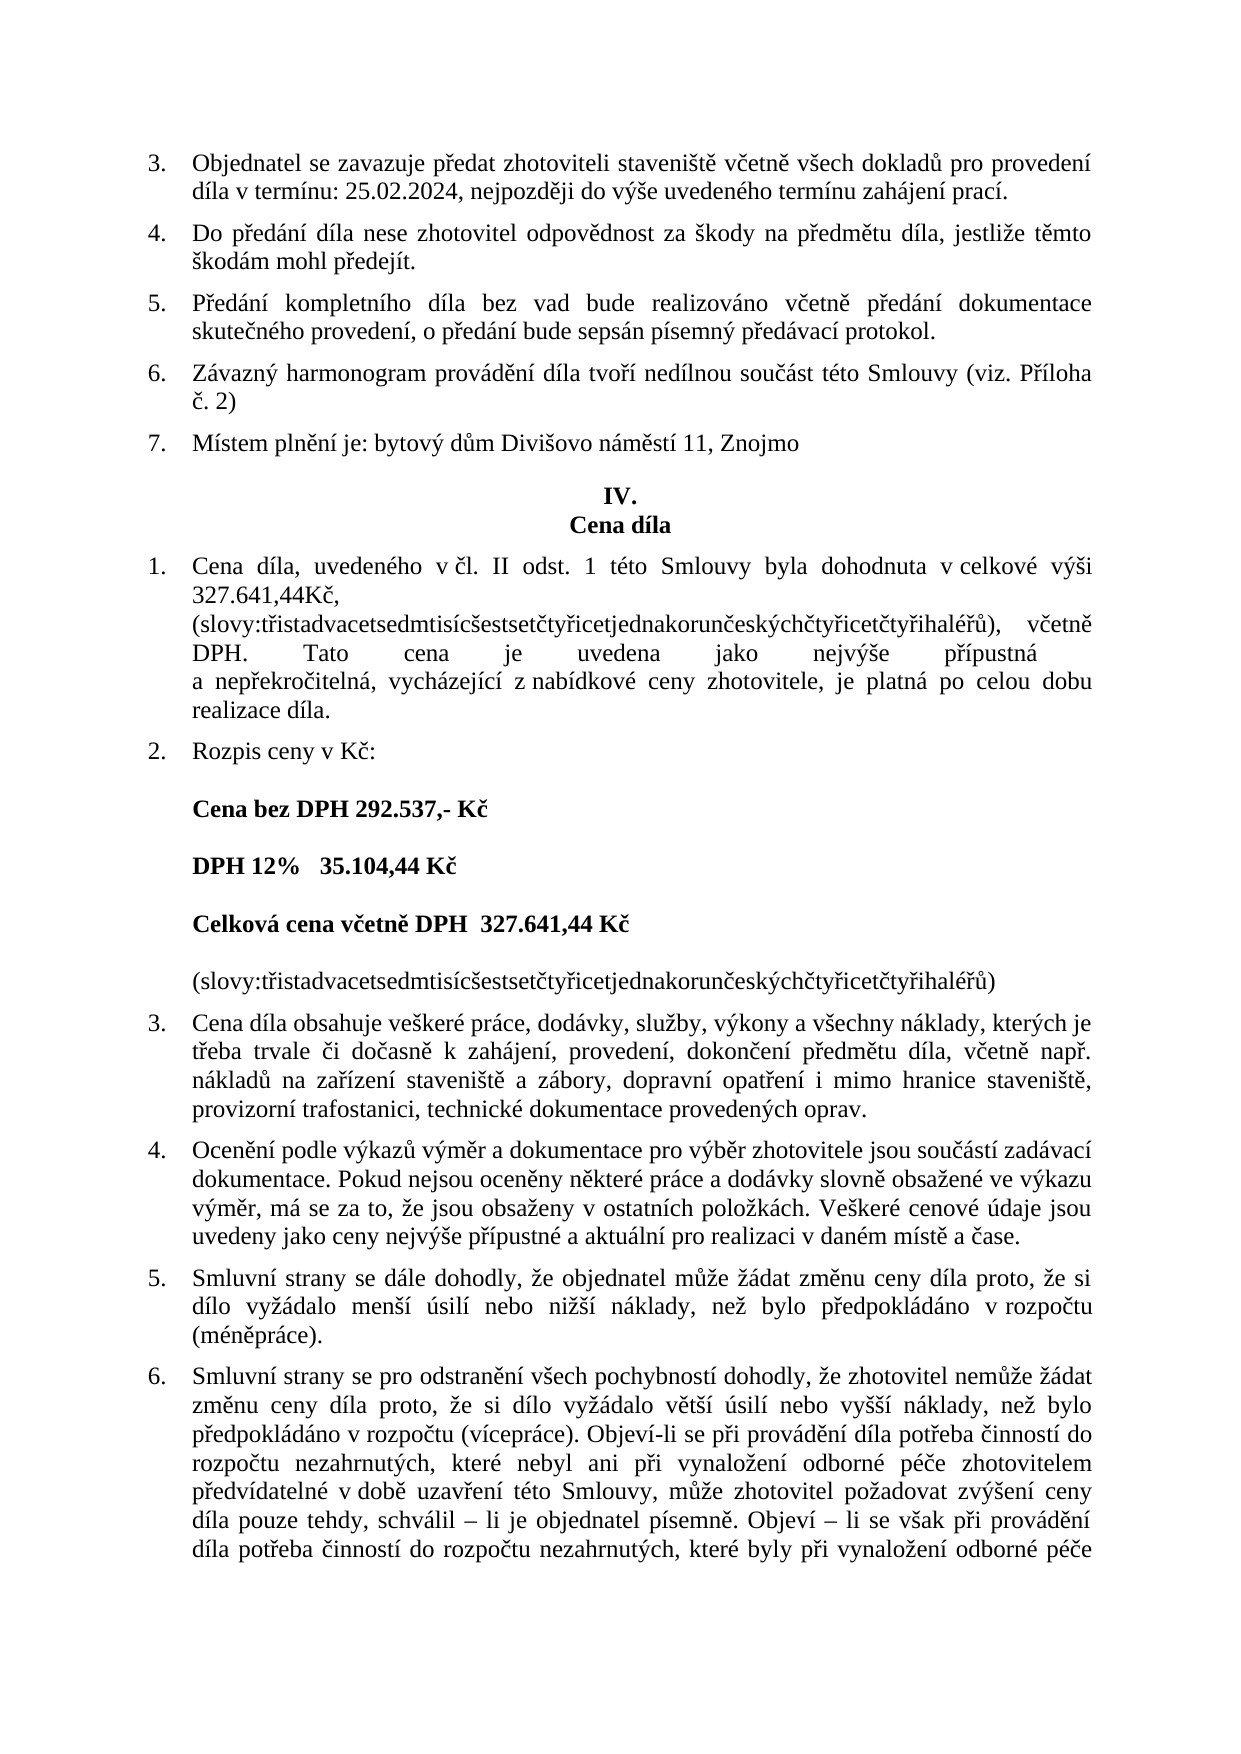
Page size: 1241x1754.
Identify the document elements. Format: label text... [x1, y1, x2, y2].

list Smluvní strany se dále dohodly, že objednatel může žádat změnu ceny díla proto, že si dílo vyžádalo menší úsilí nebo nižší náklady, než bylo předpokládáno v rozpočtu (méněpráce). [148, 1263, 1093, 1349]
list Rozpis ceny v Kč: [148, 736, 1093, 765]
text Cena bez DPH 292.537,- Kč [192, 765, 1093, 823]
list Závazný harmonogram provádění díla tvoří nedílnou součást této Smlouvy (viz. Příloha č. 2) [148, 358, 1093, 415]
list Objednatel se zavazuje předat zhotoviteli staveniště včetně všech dokladů pro provedení díla v termínu: 25.02.2024, nejpozději do výše uvedeného termínu zahájení prací. [148, 148, 1093, 205]
list Předání kompletního díla bez vad bude realizováno včetně předání dokumentace skutečného provedení, o předání bude sepsán písemný předávací protokol. [148, 288, 1093, 345]
text DPH 12% 35.104,44 Kč [148, 823, 1093, 880]
list Do předání díla nese zhotovitel odpovědnost za škody na předmětu díla, jestliže těmto škodám mohl předejít. [148, 218, 1093, 275]
text Celková cena včetně DPH 327.641,44 Kč [148, 880, 1093, 966]
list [148, 1361, 1093, 1563]
text IV. Cena díla [148, 481, 1093, 539]
list Ocenění podle výkazů výměr a dokumentace pro výběr zhotovitele jsou součástí zadávací dokumentace. Pokud nejsou oceněny některé práce a dodávky slovně obsažené ve výkazu výměr, má se za to, že jsou obsaženy v ostatních položkách. Veškeré cenové údaje jsou uvedeny jako ceny nejvýše přípustné a aktuální pro realizaci v daném místě a čase. [148, 1135, 1093, 1250]
text (slovy:třistadvacetsedmtisícšestsetčtyřicetjednakorunčeskýchčtyřicetčtyřihaléřů) [192, 966, 1093, 995]
list Cena díla, uvedeného v čl. II odst. 1 této Smlouvy byla dohodnuta v celkové výši 327.641,44Kč, (slovy:třistadvacetsedmtisícšestsetčtyřicetjednakorunčeskýchčtyřicetčtyřihaléřů), včetně DPH. Tato cena je uvedena jako nejvýše přípustná a nepřekročitelná, vycházející z nabídkové ceny zhotovitele, je platná po celou dobu realizace díla. [148, 551, 1093, 724]
list Místem plnění je: bytový dům Divišovo náměstí 11, Znojmo [148, 428, 1093, 456]
list Cena díla obsahuje veškeré práce, dodávky, služby, výkony a všechny náklady, kterých je třeba trvale či dočasně k zahájení, provedení, dokončení předmětu díla, včetně např. nákladů na zařízení staveniště a zábory, dopravní opatření i mimo hranice staveniště, provizorní trafostanici, technické dokumentace provedených oprav. [148, 1008, 1093, 1123]
